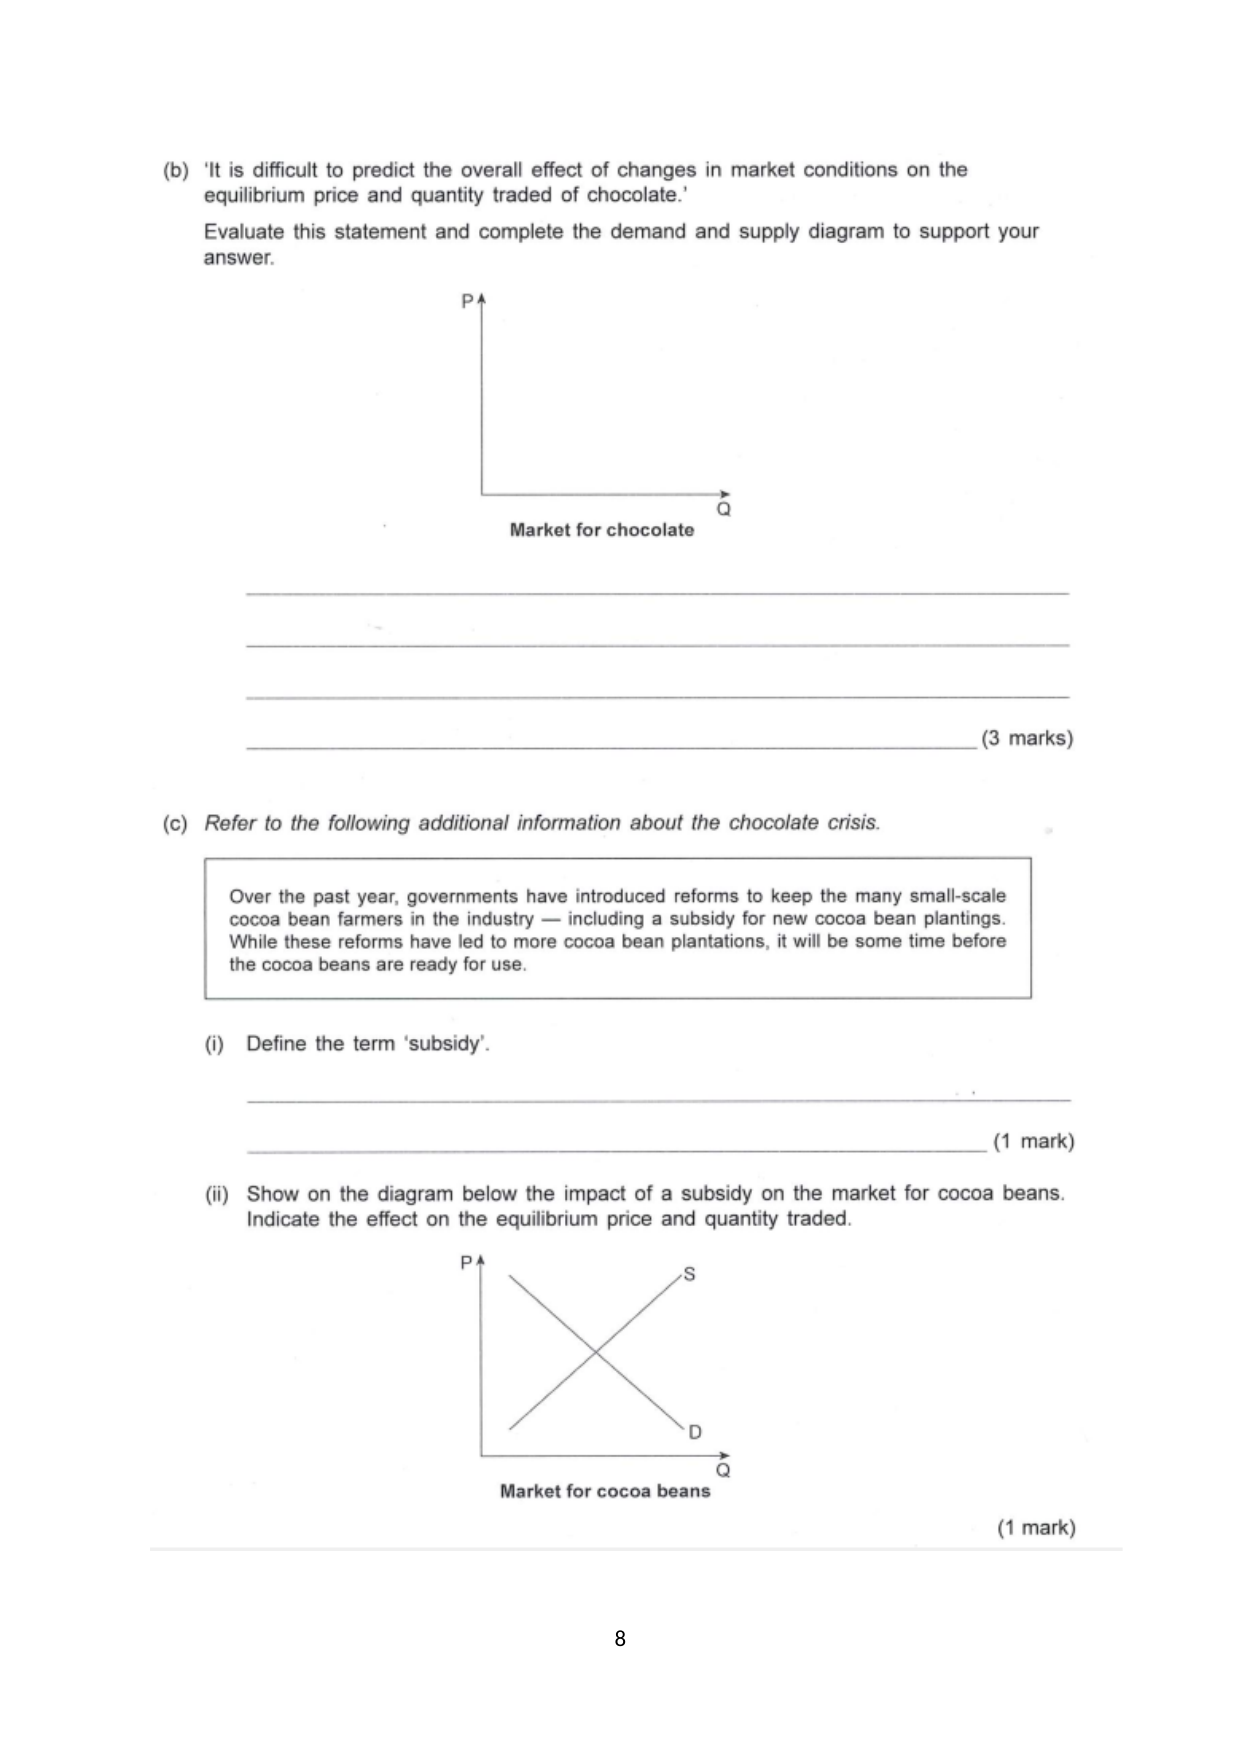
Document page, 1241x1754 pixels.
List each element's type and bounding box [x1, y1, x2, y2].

picture [150, 150, 1123, 1551]
